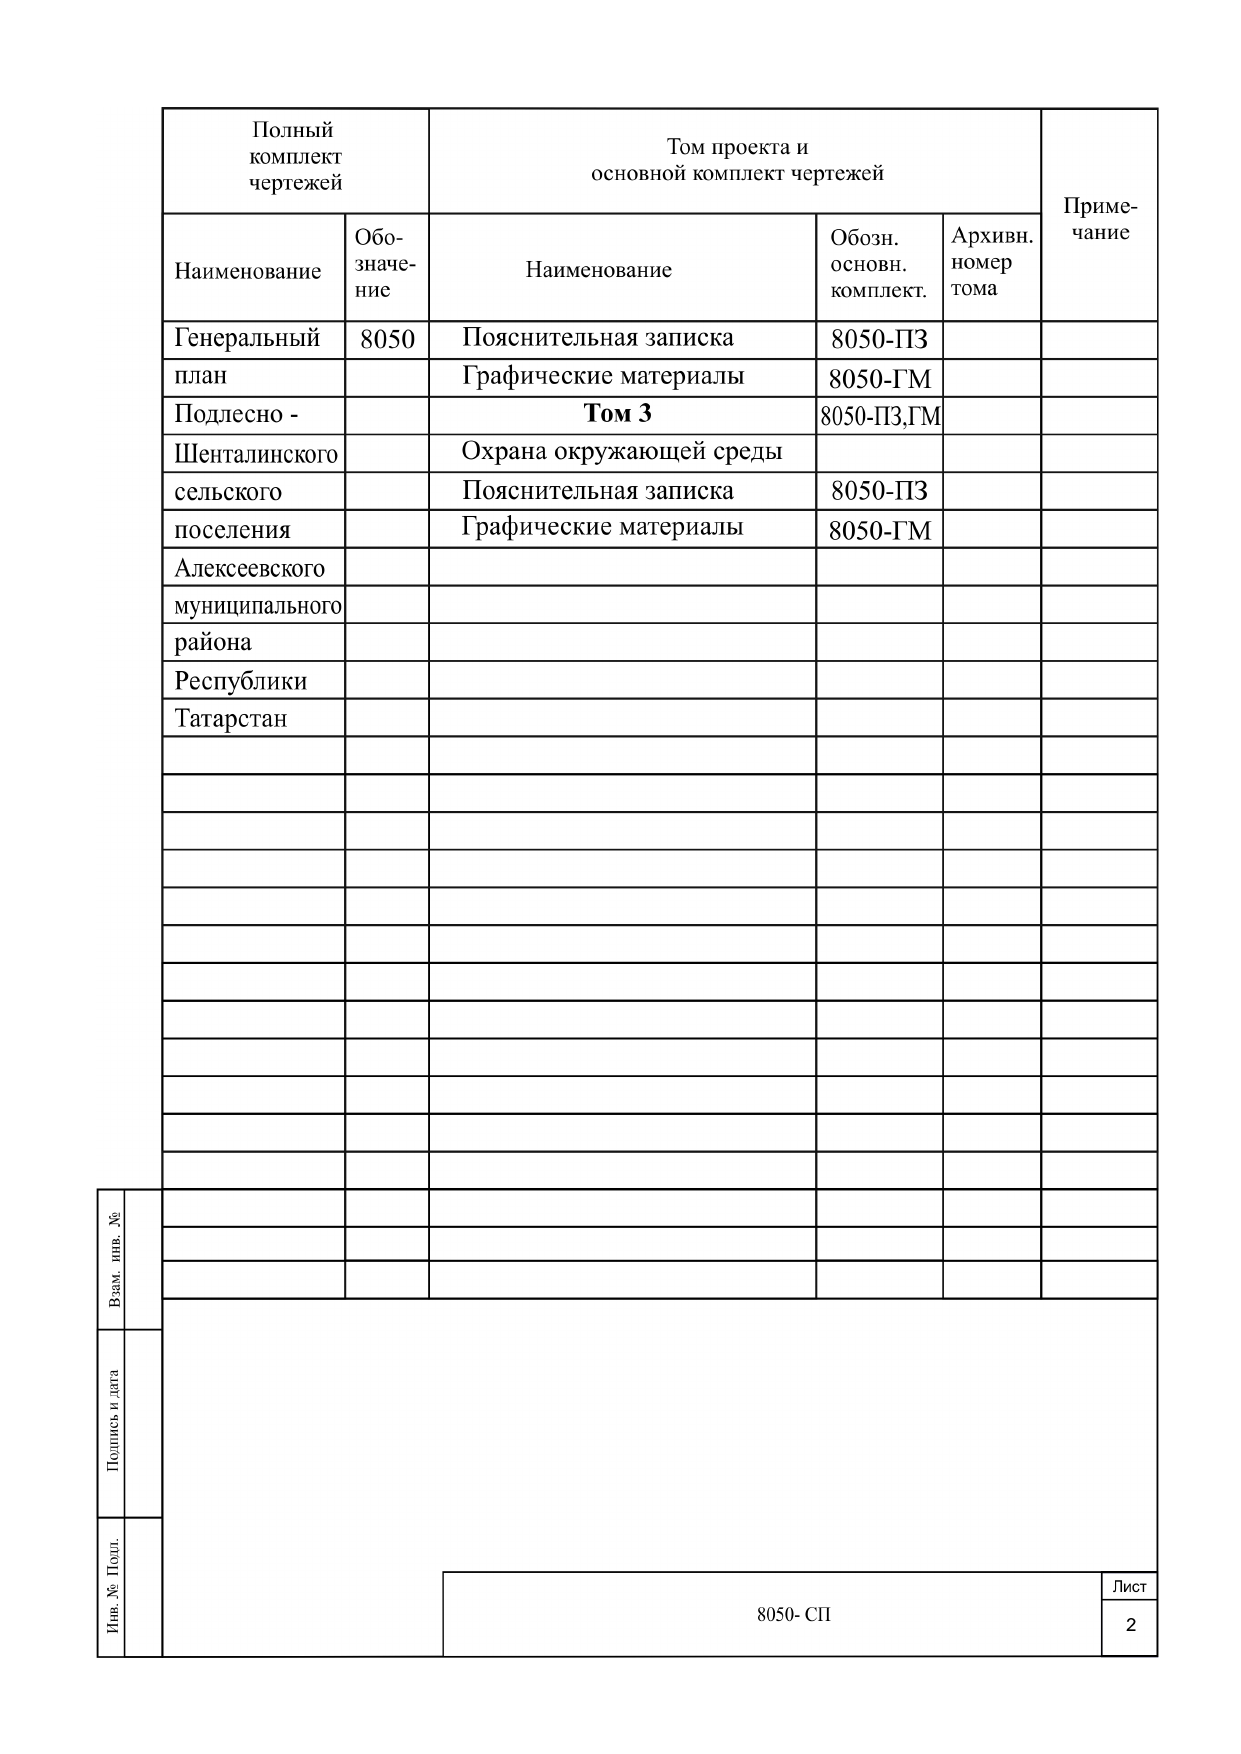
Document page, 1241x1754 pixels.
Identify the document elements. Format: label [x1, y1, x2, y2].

picture [96, 107, 1159, 1658]
